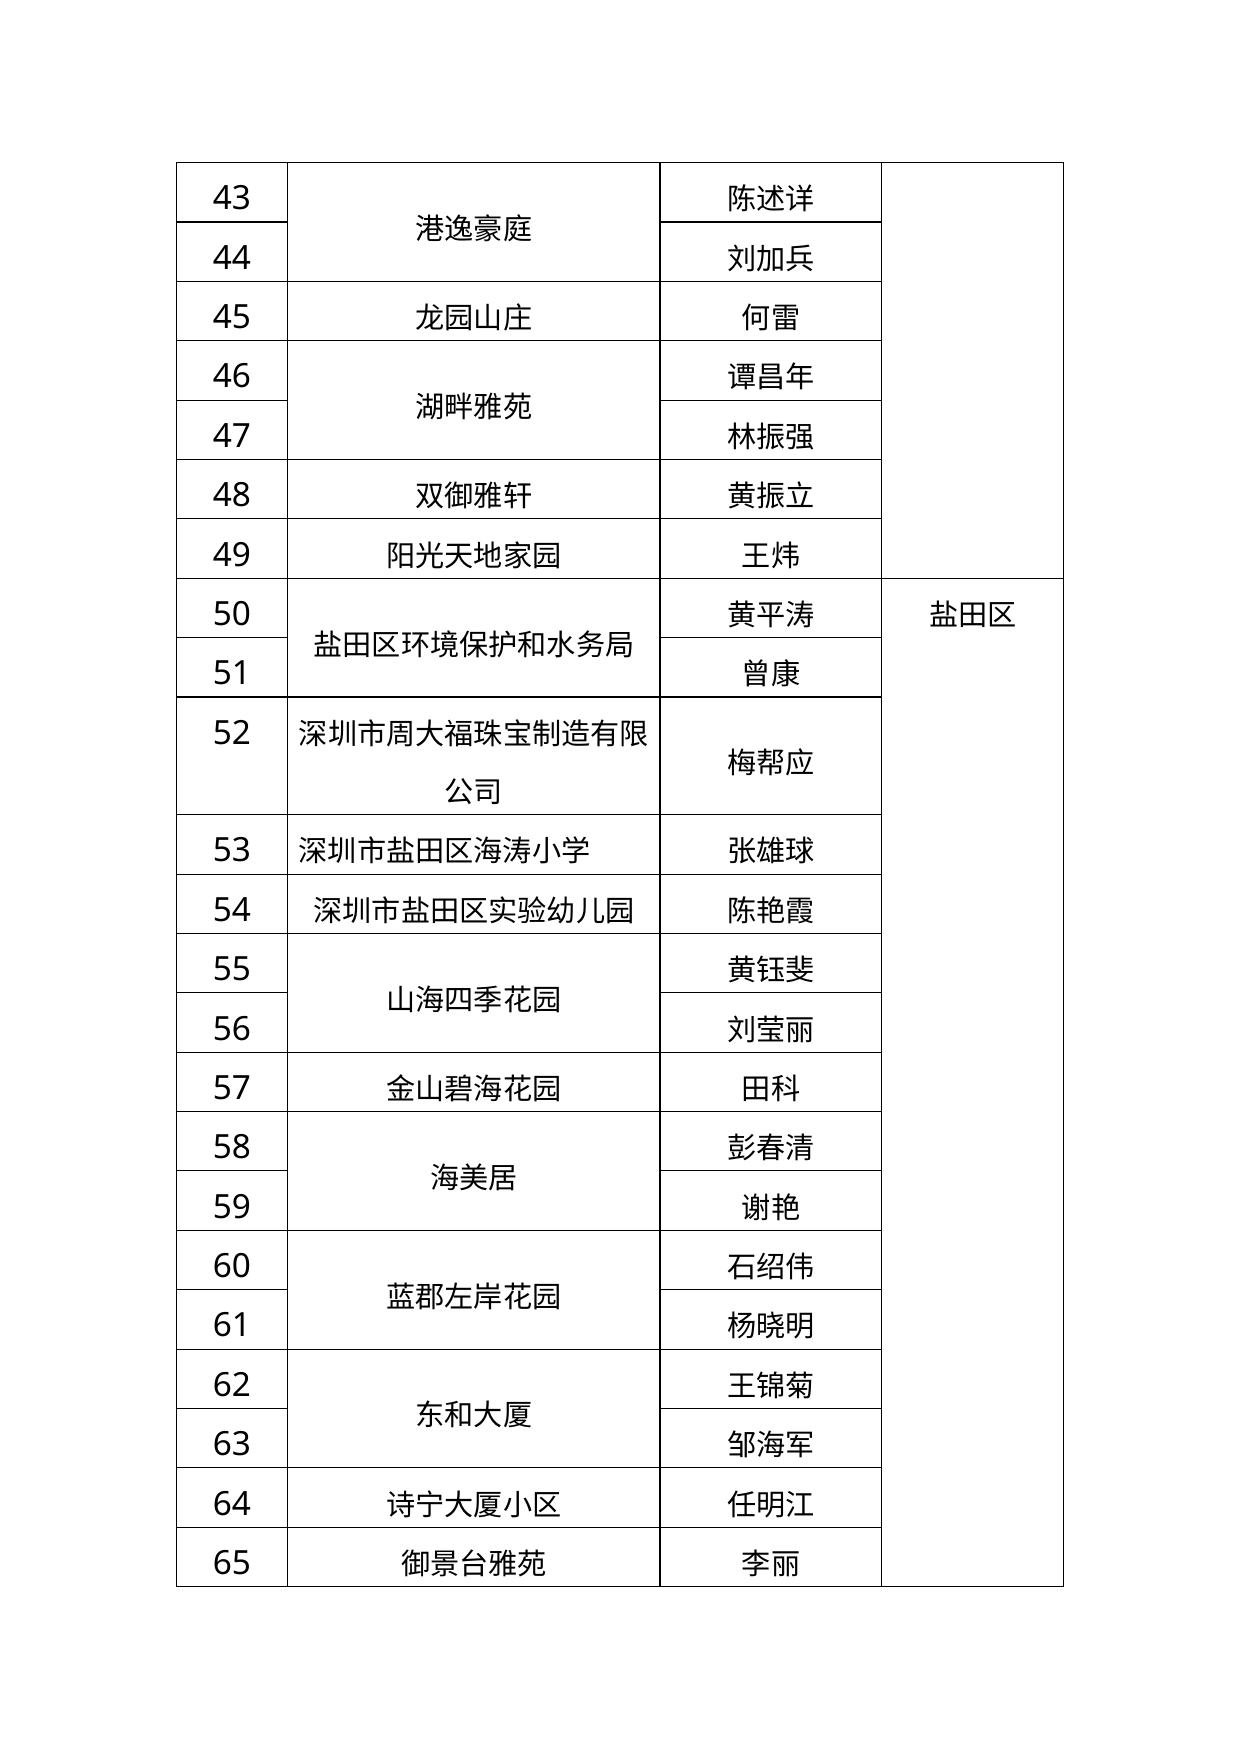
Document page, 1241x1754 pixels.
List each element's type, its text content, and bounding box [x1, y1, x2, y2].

table_cell 王锦菊 [661, 1350, 881, 1408]
table_cell 邹海军 [661, 1409, 881, 1467]
table_cell 44 [177, 223, 287, 281]
table_cell 47 [177, 401, 287, 459]
table_cell 深圳市周大福珠宝制造有限公司 [288, 698, 659, 814]
table_cell 山海四季花园 [288, 934, 659, 1052]
table_cell 蓝郡左岸花园 [288, 1231, 659, 1348]
table_cell 御景台雅苑 [288, 1528, 659, 1586]
table_cell 48 [177, 460, 287, 518]
table_cell 阳光天地家园 [288, 519, 659, 578]
table_cell 57 [177, 1053, 287, 1111]
table_cell 林振强 [661, 401, 881, 459]
table_cell 62 [177, 1350, 287, 1408]
table_cell 53 [177, 815, 287, 873]
table_cell 64 [177, 1468, 287, 1527]
table_cell 任明江 [661, 1468, 881, 1527]
table_cell 盐田区环境保护和水务局 [288, 579, 659, 696]
table_cell 石绍伟 [661, 1231, 881, 1289]
table_cell 龙园山庄 [288, 282, 659, 340]
table_cell 黄振立 [661, 460, 881, 518]
table_cell 43 [177, 163, 287, 221]
table_cell 曾康 [661, 638, 881, 696]
table_cell 52 [177, 698, 287, 814]
table_cell 深圳市盐田区实验幼儿园 [288, 875, 659, 933]
table_cell 59 [177, 1171, 287, 1230]
table_cell 54 [177, 875, 287, 933]
table_cell 东和大厦 [288, 1350, 659, 1467]
table_cell 60 [177, 1231, 287, 1289]
table_cell 盐田区 [882, 579, 1063, 1586]
table_cell 张雄球 [661, 815, 881, 873]
table_cell 45 [177, 282, 287, 340]
table_cell 彭春清 [661, 1112, 881, 1170]
table_cell 杨晓明 [661, 1290, 881, 1348]
table_cell 海美居 [288, 1112, 659, 1230]
table_cell 刘莹丽 [661, 993, 881, 1052]
table_cell 湖畔雅苑 [288, 341, 659, 459]
table_cell 双御雅轩 [288, 460, 659, 518]
table_cell 田科 [661, 1053, 881, 1111]
table_cell 刘加兵 [661, 223, 881, 281]
table_cell 诗宁大厦小区 [288, 1468, 659, 1527]
table_cell 58 [177, 1112, 287, 1170]
table_cell 56 [177, 993, 287, 1052]
table_cell 46 [177, 341, 287, 399]
table_cell 金山碧海花园 [288, 1053, 659, 1111]
table_cell 黄钰斐 [661, 934, 881, 992]
table_cell 梅帮应 [661, 698, 881, 814]
table_cell 何雷 [661, 282, 881, 340]
table_cell 50 [177, 579, 287, 637]
table_cell 61 [177, 1290, 287, 1348]
table_cell 李丽 [661, 1528, 881, 1586]
table_cell 谭昌年 [661, 341, 881, 399]
table_cell 65 [177, 1528, 287, 1586]
table_cell 谢艳 [661, 1171, 881, 1230]
table_cell 51 [177, 638, 287, 696]
table_cell 63 [177, 1409, 287, 1467]
table_cell 深圳市盐田区海涛小学 [288, 815, 659, 873]
table_cell 55 [177, 934, 287, 992]
table_cell 陈述详 [661, 163, 881, 221]
table_cell 黄平涛 [661, 579, 881, 637]
table_cell 王炜 [661, 519, 881, 578]
table_cell 49 [177, 519, 287, 578]
table_cell 港逸豪庭 [288, 163, 659, 281]
table_cell 陈艳霞 [661, 875, 881, 933]
